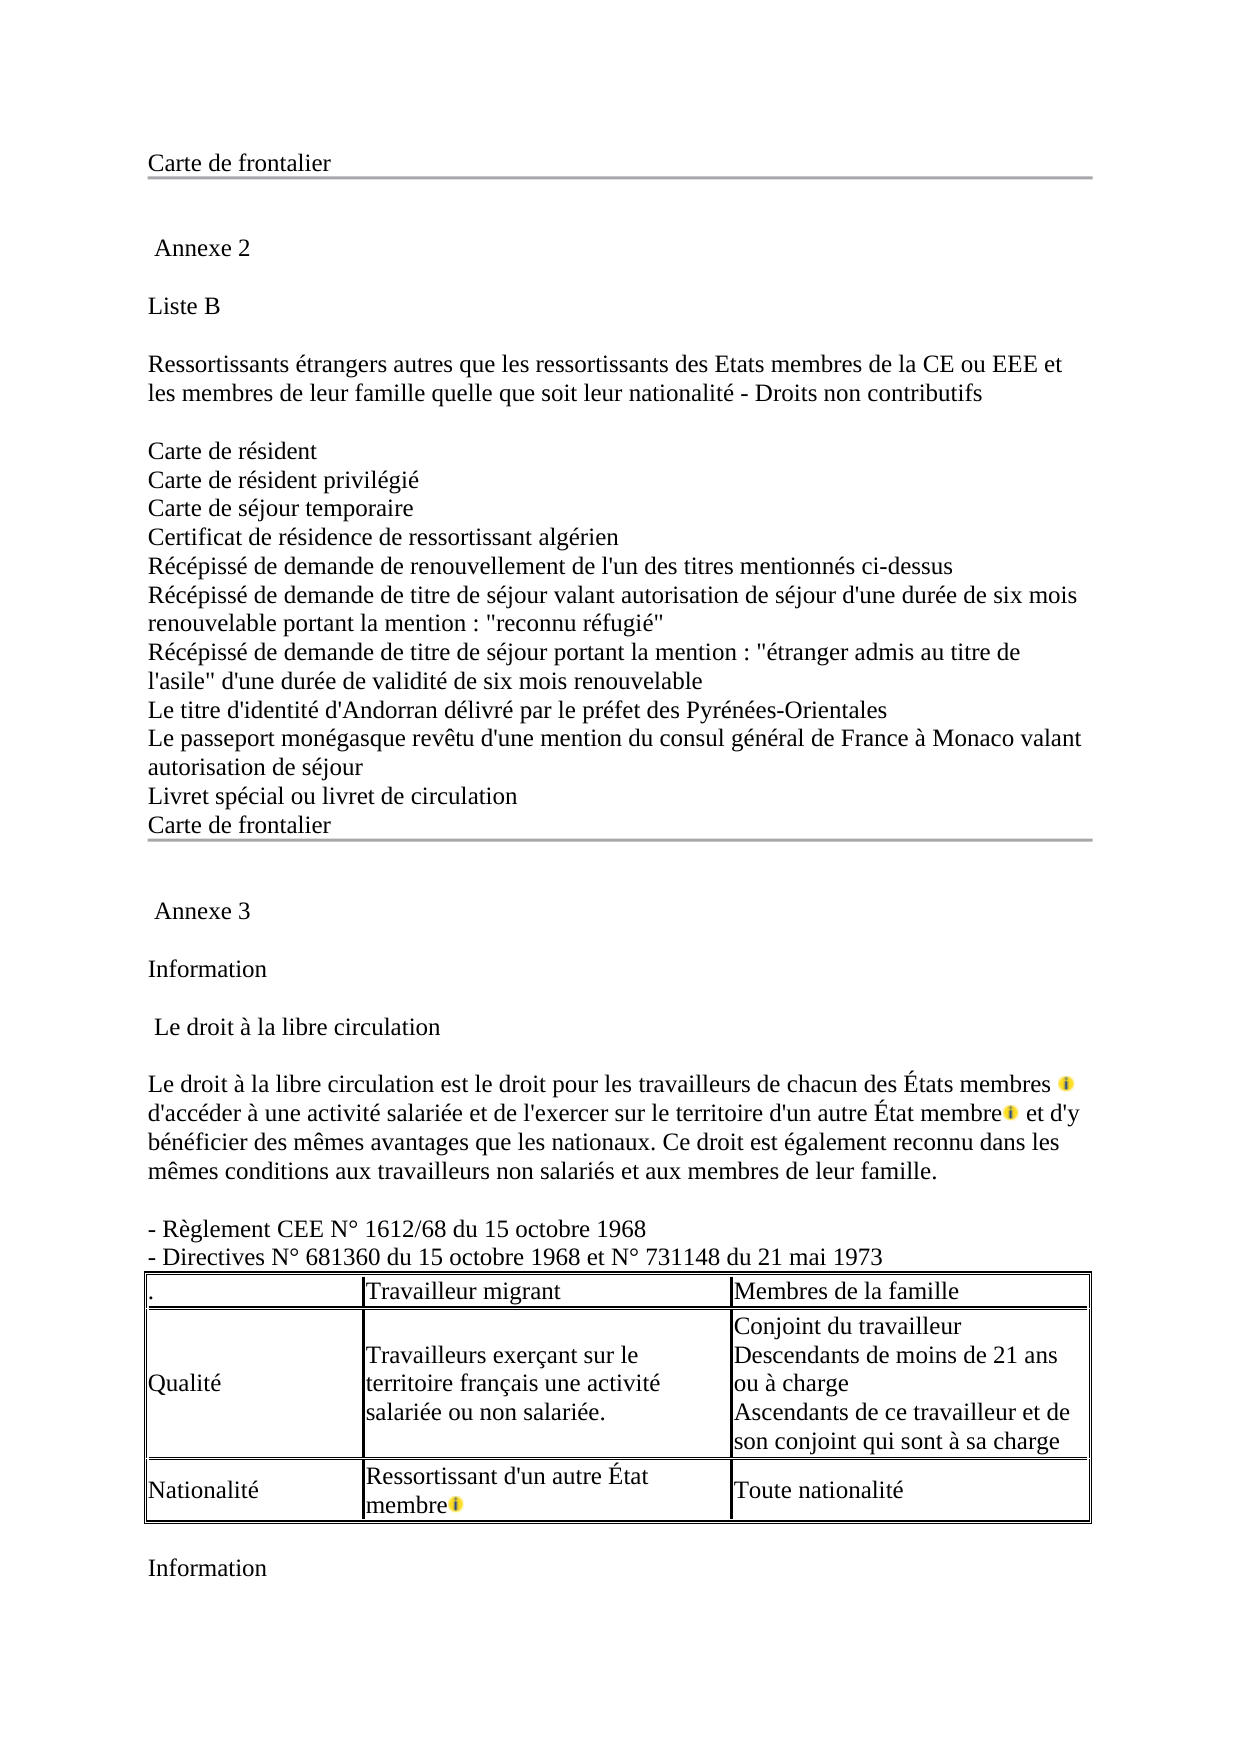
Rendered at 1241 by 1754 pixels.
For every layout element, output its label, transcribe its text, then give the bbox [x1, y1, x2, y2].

text Récépissé de demande de titre de séjour portant la mention : "étranger admis au titre de l'asile" d'une durée de validité de six mois renouvelable [148, 637, 1093, 695]
picture [1002, 1104, 1020, 1122]
text Liste B [148, 291, 1093, 320]
text Annexe 3 [148, 896, 1093, 924]
text Le passeport monégasque revêtu d'une mention du consul général de France à Monaco valant autorisation de séjour [148, 723, 1093, 781]
table_cell Travailleurs exerçant sur le territoire français une activité salariée ou non salariée. [365, 1310, 730, 1456]
text Information [148, 954, 1093, 982]
text Le droit à la libre circulation est le droit pour les travailleurs de chacun des États membres d'accéder à une activité salariée et de l'exercer sur le territoire d'un autre État membre et d'y bénéficier des mêmes avantages que les nationaux. Ce droit est également reconnu dans les mêmes conditions aux travailleurs non salariés et aux membres de leur famille. [148, 1069, 1093, 1184]
table_cell Conjoint du travailleur Descendants de moins de 21 ans ou à charge Ascendants de ce travailleur et de son conjoint qui sont à sa charge [733, 1306, 1089, 1456]
table_cell Toute nationalité [731, 1456, 1089, 1520]
text Livret spécial ou livret de circulation [148, 781, 1093, 810]
text Le titre d'identité d'Andorran délivré par le préfet des Pyrénées-Orientales [148, 695, 1093, 723]
picture [447, 1496, 465, 1514]
text - Règlement CEE N° 1612/68 du 15 octobre 1968 [148, 1214, 1093, 1242]
text Information [148, 1553, 1093, 1581]
table_header Membres de la famille [731, 1275, 1089, 1306]
text Carte de résident [148, 436, 1093, 465]
table_cell Qualité [147, 1306, 362, 1456]
table_cell Ressortissant d'un autre État membre [363, 1460, 731, 1520]
text Carte de frontalier [148, 148, 1093, 176]
text Carte de séjour temporaire [148, 493, 1093, 522]
text Le droit à la libre circulation [148, 1012, 1093, 1040]
text Carte de frontalier [148, 810, 1093, 838]
text Ressortissants étrangers autres que les ressortissants des Etats membres de la CE ou EEE et les membres de leur famille quelle que soit leur nationalité - Droits non contributifs [148, 349, 1093, 407]
table_cell Nationalité [147, 1456, 363, 1520]
table_header Travailleur migrant [363, 1275, 731, 1306]
text Récépissé de demande de titre de séjour valant autorisation de séjour d'une durée de six mois renouvelable portant la mention : "reconnu réfugié" [148, 580, 1093, 637]
text - Directives N° 681360 du 15 octobre 1968 et N° 731148 du 21 mai 1973 [148, 1242, 1093, 1271]
text Annexe 2 [148, 233, 1093, 262]
text Récépissé de demande de renouvellement de l'un des titres mentionnés ci-dessus [148, 551, 1093, 580]
text Certificat de résidence de ressortissant algérien [148, 522, 1093, 551]
picture [1057, 1075, 1075, 1093]
table_header . [147, 1275, 363, 1306]
text Carte de résident privilégié [148, 465, 1093, 493]
